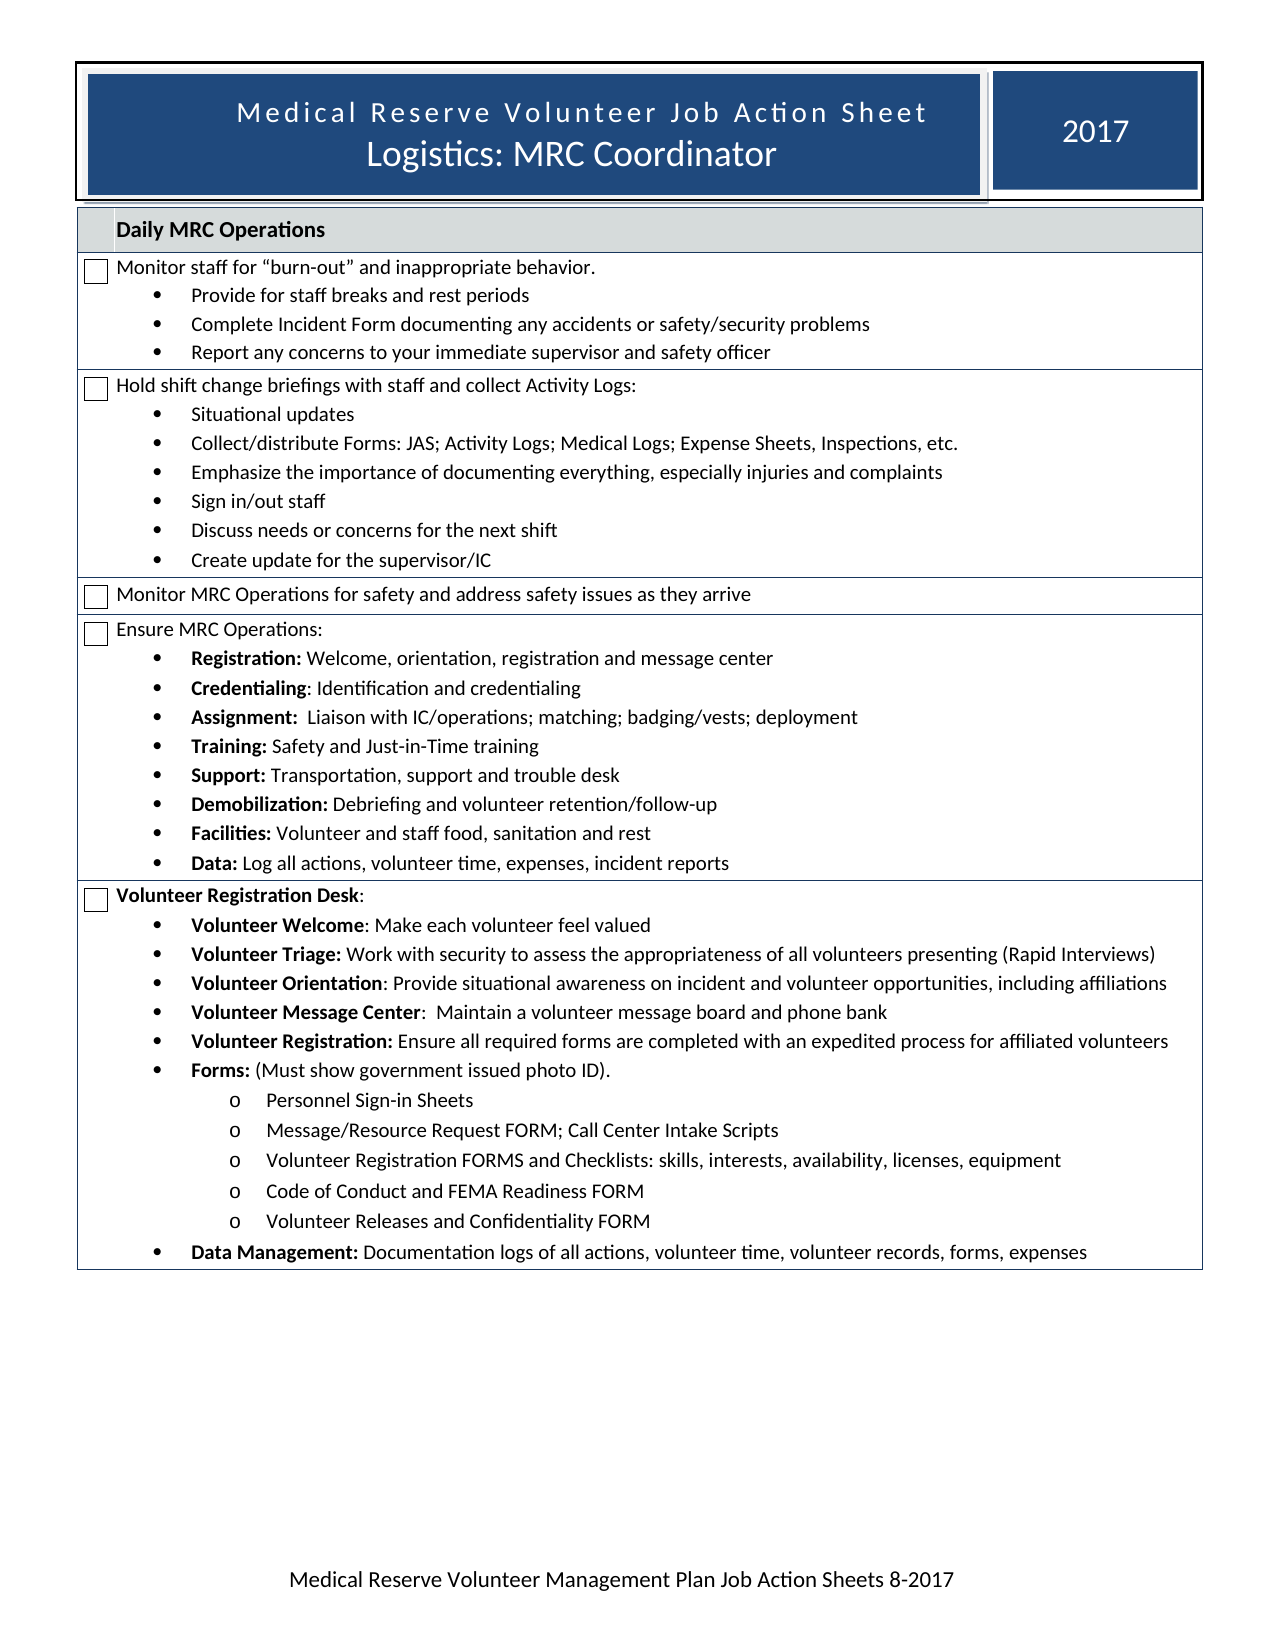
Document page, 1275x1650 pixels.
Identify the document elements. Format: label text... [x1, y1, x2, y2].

table_cell [78, 615, 114, 880]
table_cell [78, 370, 114, 577]
table_cell Daily MRC Operations [115, 208, 1202, 252]
table_cell Ensure MRC Operations: Registration: Welcome, orientation, registration and message center Credentialing: Identification and credentialing Assignment: Liaison with IC/operations; matching; badging/vests; deployment Training: Safety and Just-in-Time training Support: Transportation, support and trouble desk Demobilization: Debriefing and volunteer retention/follow-up Facilities: Volunteer and staff food, sanitation and rest Data: Log all actions, volunteer time, expenses, incident reports [115, 615, 1202, 880]
table_cell Monitor MRC Operations for safety and address safety issues as they arrive [115, 578, 1202, 614]
table_cell Hold shift change briefings with staff and collect Activity Logs: Situational updates Collect/distribute Forms: JAS; Activity Logs; Medical Logs; Expense Sheets, Inspections, etc. Emphasize the importance of documenting everything, especially injuries and complaints Sign in/out staff Discuss needs or concerns for the next shift Create update for the supervisor/IC [115, 370, 1202, 577]
table_cell [78, 578, 114, 614]
table_cell [78, 208, 114, 252]
table_cell Monitor staff for “burn-out” and inappropriate behavior. Provide for staff breaks and rest periods Complete Incident Form documenting any accidents or safety/security problems Report any concerns to your immediate supervisor and safety officer [115, 253, 1202, 369]
table_cell [78, 253, 114, 369]
table_cell [78, 881, 114, 1269]
table_cell Volunteer Registration Desk: Volunteer Welcome: Make each volunteer feel valued Volunteer Triage: Work with security to assess the appropriateness of all volunteers presenting (Rapid Interviews) Volunteer Orientation: Provide situational awareness on incident and volunteer opportunities, including affiliations Volunteer Message Center: Maintain a volunteer message board and phone bank Volunteer Registration: Ensure all required forms are completed with an expedited process for affiliated volunteers Forms: (Must show government issued photo ID). Personnel Sign-in Sheets Message/Resource Request FORM; Call Center Intake Scripts Volunteer Registration FORMS and Checklists: skills, interests, availability, licenses, equipment Code of Conduct and FEMA Readiness FORM Volunteer Releases and Confidentiality FORM Data Management: Documentation logs of all actions, volunteer time, volunteer records, forms, expenses [115, 881, 1202, 1269]
